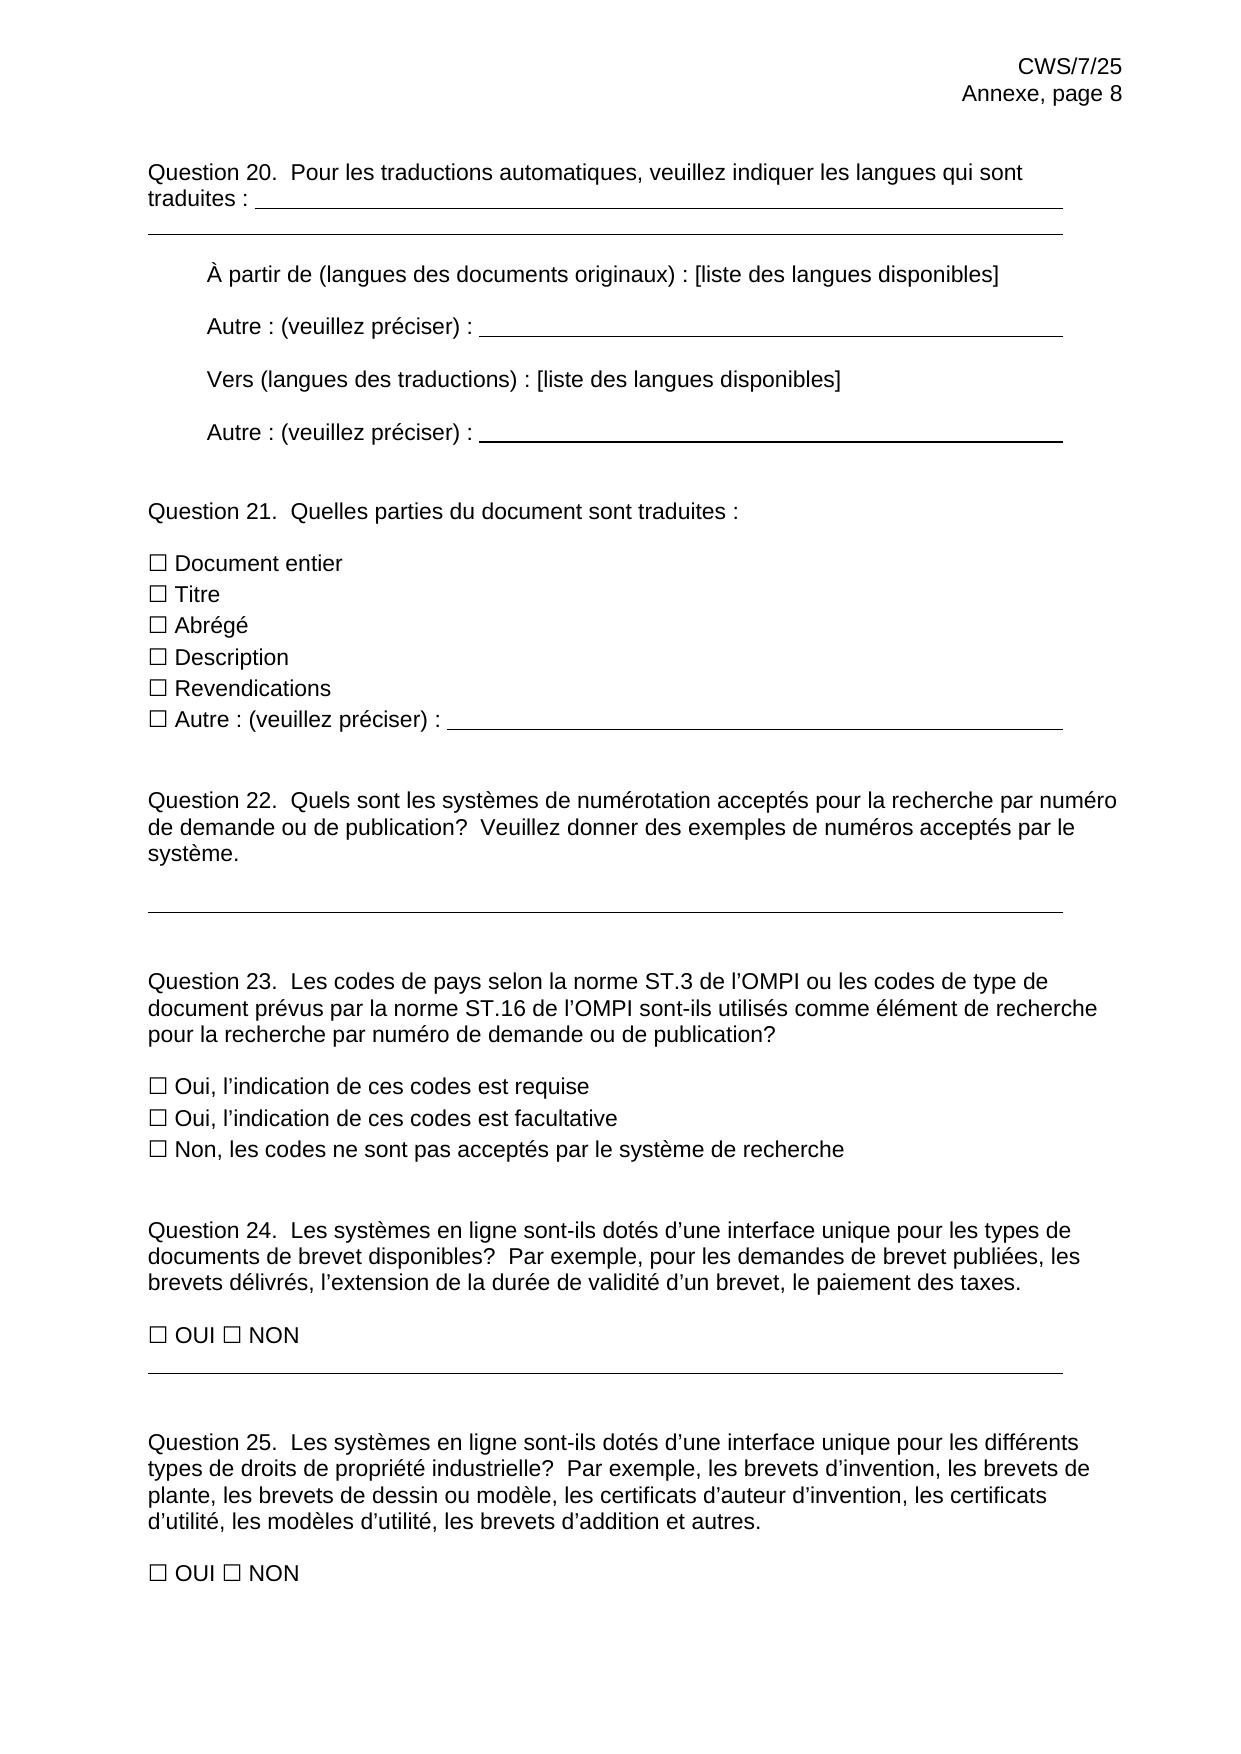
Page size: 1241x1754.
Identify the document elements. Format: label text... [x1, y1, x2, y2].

list Question 22. Quels sont les systèmes de numérotation acceptés pour la recherche par numéro de demande ou de publication? Veuillez donner des exemples de numéros acceptés par le système. [148, 787, 1122, 866]
list Question 23. Les codes de pays selon la norme ST.3 de l’OMPI ou les codes de type de document prévus par la norme ST.16 de l’OMPI sont-ils utilisés comme élément de recherche pour la recherche par numéro de demande ou de publication? [148, 968, 1122, 1047]
text ☐ Oui, l’indication de ces codes est facultative [148, 1101, 1122, 1133]
text ☐ Document entier [148, 547, 1122, 578]
text ☐ Autre : (veuillez préciser) : [148, 703, 1122, 734]
text ☐ Non, les codes ne sont pas acceptés par le système de recherche [148, 1133, 1122, 1164]
text OUI NON [148, 1319, 1122, 1350]
text OUI NON [148, 1557, 1122, 1588]
list Question 24. Les systèmes en ligne sont-ils dotés d’une interface unique pour les types de documents de brevet disponibles? Par exemple, pour les demandes de brevet publiées, les brevets délivrés, l’extension de la durée de validité d’un brevet, le paiement des taxes. [148, 1217, 1122, 1296]
text ☐ Revendications [148, 672, 1122, 703]
text ☐ Description [148, 641, 1122, 672]
text ☐ Abrégé [148, 609, 1122, 641]
text À partir de (langues des documents originaux) : [liste des langues disponibles] [207, 261, 1122, 287]
text ☐ Titre [148, 578, 1122, 609]
list Question 21. Quelles parties du document sont traduites : [148, 498, 1122, 524]
text ☐ Oui, l’indication de ces codes est requise [148, 1070, 1122, 1101]
text Autre : (veuillez préciser) : [207, 313, 1122, 339]
list Question 20. Pour les traductions automatiques, veuillez indiquer les langues qui sont traduites : [148, 158, 1122, 238]
text Autre : (veuillez préciser) : [207, 419, 1122, 445]
text Vers (langues des traductions) : [liste des langues disponibles] [207, 366, 1122, 392]
list Question 25. Les systèmes en ligne sont-ils dotés d’une interface unique pour les différents types de droits de propriété industrielle? Par exemple, les brevets d’invention, les brevets de plante, les brevets de dessin ou modèle, les certificats d’auteur d’invention, les certificats d’utilité, les modèles d’utilité, les brevets d’addition et autres. [148, 1429, 1122, 1534]
